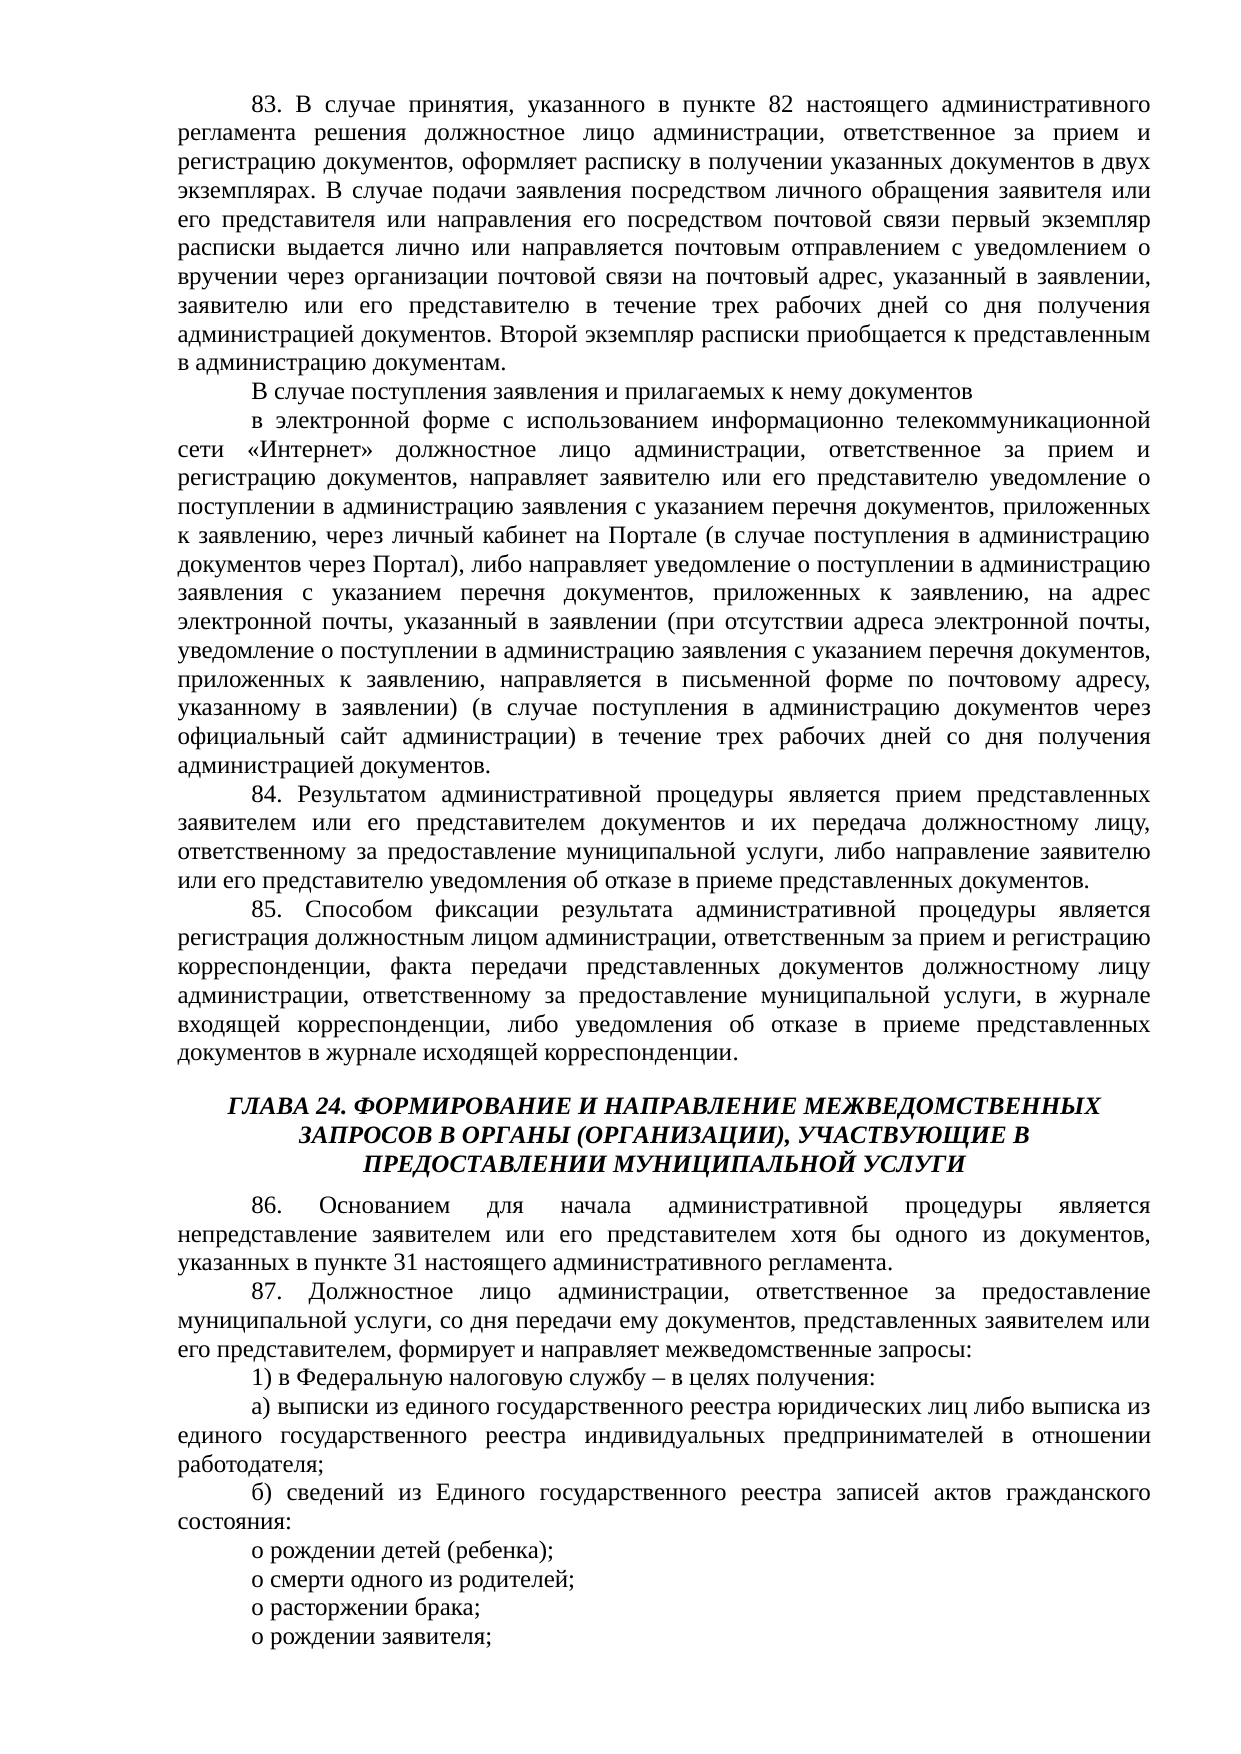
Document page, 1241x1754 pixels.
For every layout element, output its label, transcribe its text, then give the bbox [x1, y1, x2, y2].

text а) выписки из единого государственного реестра юридических лиц либо выписка из единого государственного реестра индивидуальных предпринимателей в отношении работодателя; [177, 1391, 1152, 1477]
subtitle ГЛАВА 24. ФОРМИРОВАНИЕ И НАПРАВЛЕНИЕ МЕЖВЕДОМСТВЕННЫХ ЗАПРОСОВ В ОРГАНЫ (ОРГАНИЗАЦИИ), УЧАСТВУЮЩИЕ В ПРЕДОСТАВЛЕНИИ МУНИЦИПАЛЬНОЙ УСЛУГИ [177, 1091, 1152, 1177]
text 83. В случае принятия, указанного в пункте 82 настоящего административного регламента решения должностное лицо администрации, ответственное за прием и регистрацию документов, оформляет расписку в получении указанных документов в двух экземплярах. В случае подачи заявления посредством личного обращения заявителя или его представителя или направления его посредством почтовой связи первый экземпляр расписки выдается лично или направляется почтовым отправлением с уведомлением о вручении через организации почтовой связи на почтовый адрес, указанный в заявлении, заявителю или его представителю в течение трех рабочих дней со дня получения администрацией документов. Второй экземпляр расписки приобщается к представленным в администрацию документам. [177, 89, 1152, 376]
text 84. Результатом административной процедуры является прием представленных заявителем или его представителем документов и их передача должностному лицу, ответственному за предоставление муниципальной услуги, либо направление заявителю или его представителю уведомления об отказе в приеме представленных документов. [177, 779, 1152, 894]
text 1) в Федеральную налоговую службу – в целях получения: [177, 1362, 1152, 1391]
text 87. Должностное лицо администрации, ответственное за предоставление муниципальной услуги, со дня передачи ему документов, представленных заявителем или его представителем, формирует и направляет межведомственные запросы: [177, 1276, 1152, 1362]
text 85. Способом фиксации результата административной процедуры является регистрация должностным лицом администрации, ответственным за прием и регистрацию корреспонденции, факта передачи представленных документов должностному лицу администрации, ответственному за предоставление муниципальной услуги, в журнале входящей корреспонденции, либо уведомления об отказе в приеме представленных документов в журнале исходящей корреспонденции. [177, 894, 1152, 1066]
text о рождении заявителя; [177, 1621, 1152, 1650]
text о рождении детей (ребенка); [177, 1535, 1152, 1564]
text о смерти одного из родителей; [177, 1564, 1152, 1592]
text б) сведений из Единого государственного реестра записей актов гражданского состояния: [177, 1477, 1152, 1535]
text о расторжении брака; [177, 1592, 1152, 1621]
text В случае поступления заявления и прилагаемых к нему документов [177, 376, 1152, 405]
text 86. Основанием для начала административной процедуры является непредставление заявителем или его представителем хотя бы одного из документов, указанных в пункте 31 настоящего административного регламента. [177, 1190, 1152, 1276]
text в электронной форме с использованием информационно телекоммуникационной сети «Интернет» должностное лицо администрации, ответственное за прием и регистрацию документов, направляет заявителю или его представителю уведомление о поступлении в администрацию заявления с указанием перечня документов, приложенных к заявлению, через личный кабинет на Портале (в случае поступления в администрацию документов через Портал), либо направляет уведомление о поступлении в администрацию заявления с указанием перечня документов, приложенных к заявлению, на адрес электронной почты, указанный в заявлении (при отсутствии адреса электронной почты, уведомление о поступлении в администрацию заявления с указанием перечня документов, приложенных к заявлению, направляется в письменной форме по почтовому адресу, указанному в заявлении) (в случае поступления в администрацию документов через официальный сайт администрации) в течение трех рабочих дней со дня получения администрацией документов. [177, 405, 1152, 779]
